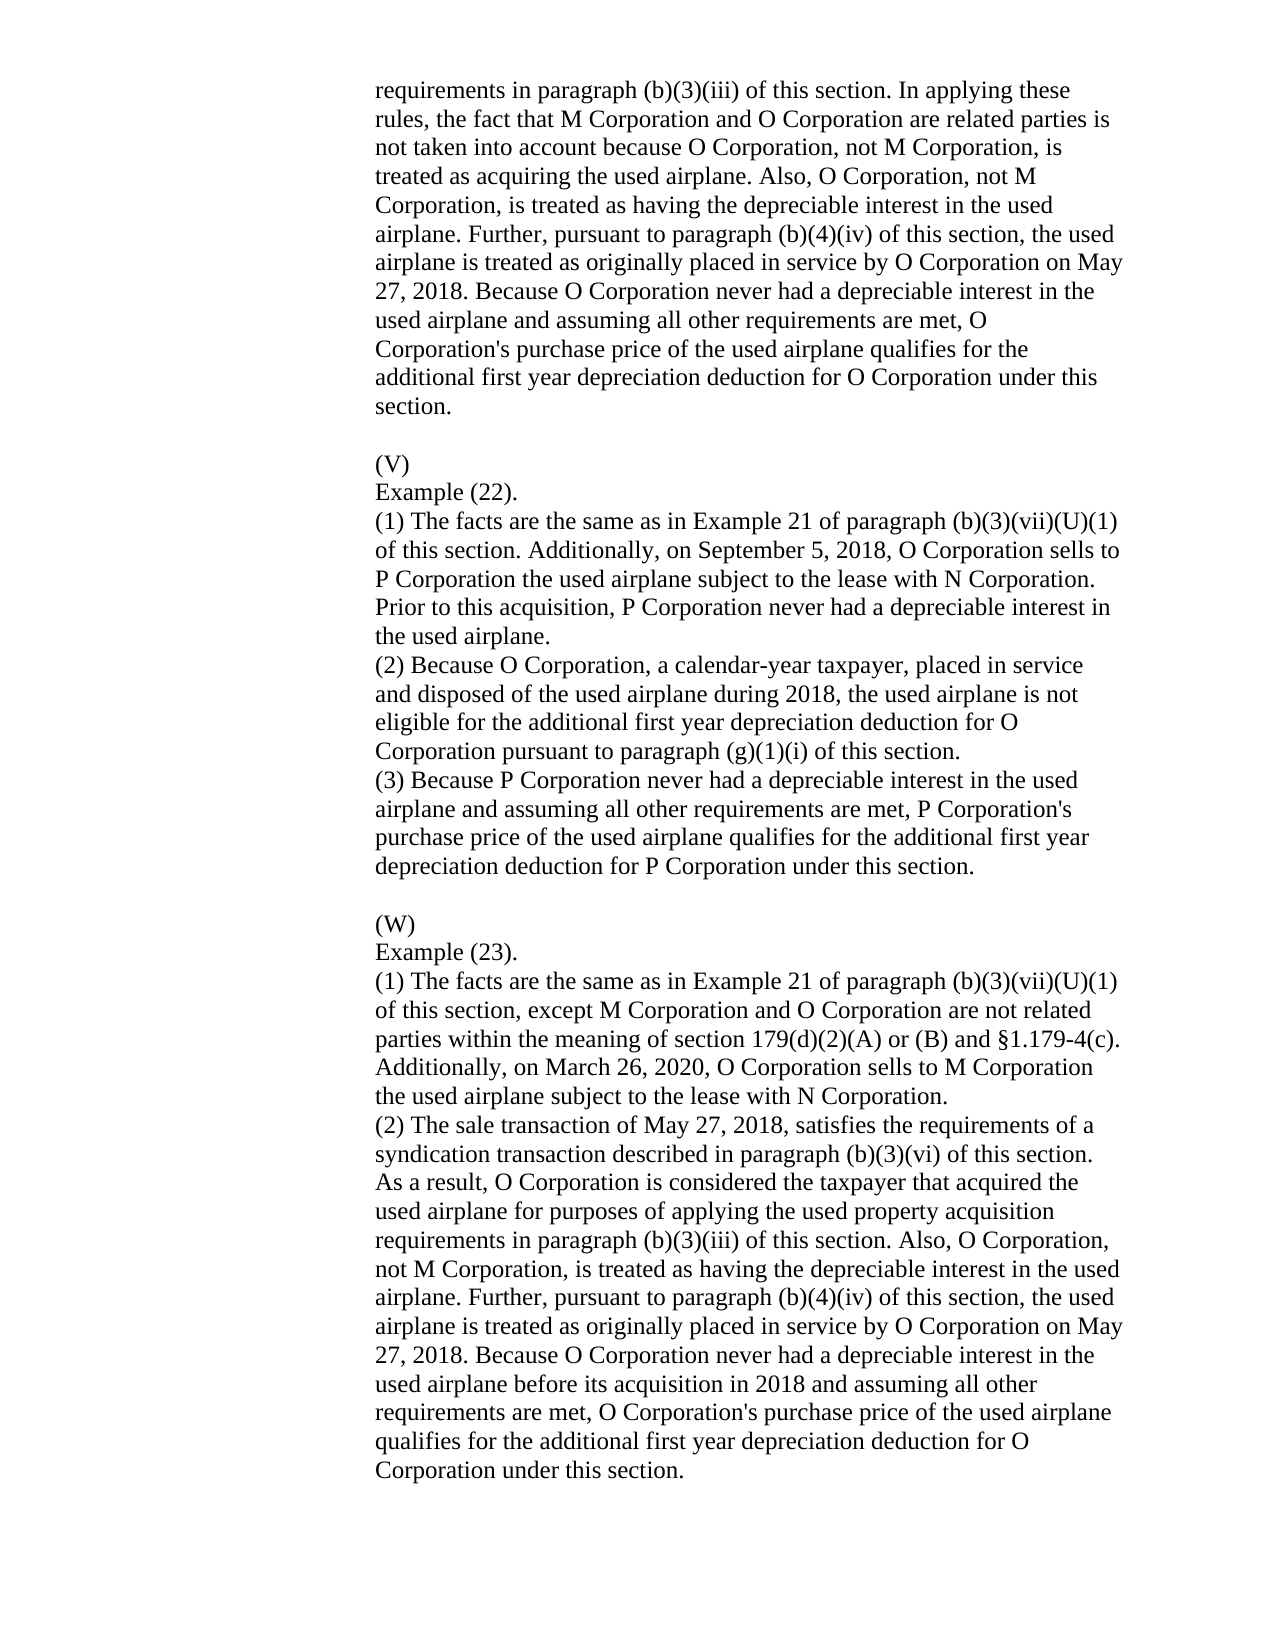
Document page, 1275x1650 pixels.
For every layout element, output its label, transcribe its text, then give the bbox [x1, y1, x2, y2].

text (V) [375, 449, 1125, 477]
text Example (23). [375, 937, 1125, 966]
text (3) Because P Corporation never had a depreciable interest in the used airplane and assuming all other requirements are met, P Corporation's purchase price of the used airplane qualifies for the additional first year depreciation deduction for P Corporation under this section. [375, 765, 1125, 880]
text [375, 75, 1125, 420]
text (W) [375, 909, 1125, 937]
text Example (22). [375, 477, 1125, 506]
text (2) The sale transaction of May 27, 2018, satisfies the requirements of a syndication transaction described in paragraph (b)(3)(vi) of this section. As a result, O Corporation is considered the taxpayer that acquired the used airplane for purposes of applying the used property acquisition requirements in paragraph (b)(3)(iii) of this section. Also, O Corporation, not M Corporation, is treated as having the depreciable interest in the used airplane. Further, pursuant to paragraph (b)(4)(iv) of this section, the used airplane is treated as originally placed in service by O Corporation on May 27, 2018. Because O Corporation never had a depreciable interest in the used airplane before its acquisition in 2018 and assuming all other requirements are met, O Corporation's purchase price of the used airplane qualifies for the additional first year depreciation deduction for O Corporation under this section. [375, 1110, 1125, 1484]
text (2) Because O Corporation, a calendar-year taxpayer, placed in service and disposed of the used airplane during 2018, the used airplane is not eligible for the additional first year depreciation deduction for O Corporation pursuant to paragraph (g)(1)(i) of this section. [375, 650, 1125, 765]
text (1) The facts are the same as in Example 21 of paragraph (b)(3)(vii)(U)(1) of this section, except M Corporation and O Corporation are not related parties within the meaning of section 179(d)(2)(A) or (B) and §1.179-4(c). Additionally, on March 26, 2020, O Corporation sells to M Corporation the used airplane subject to the lease with N Corporation. [375, 966, 1125, 1110]
text (1) The facts are the same as in Example 21 of paragraph (b)(3)(vii)(U)(1) of this section. Additionally, on September 5, 2018, O Corporation sells to P Corporation the used airplane subject to the lease with N Corporation. Prior to this acquisition, P Corporation never had a depreciable interest in the used airplane. [375, 506, 1125, 650]
